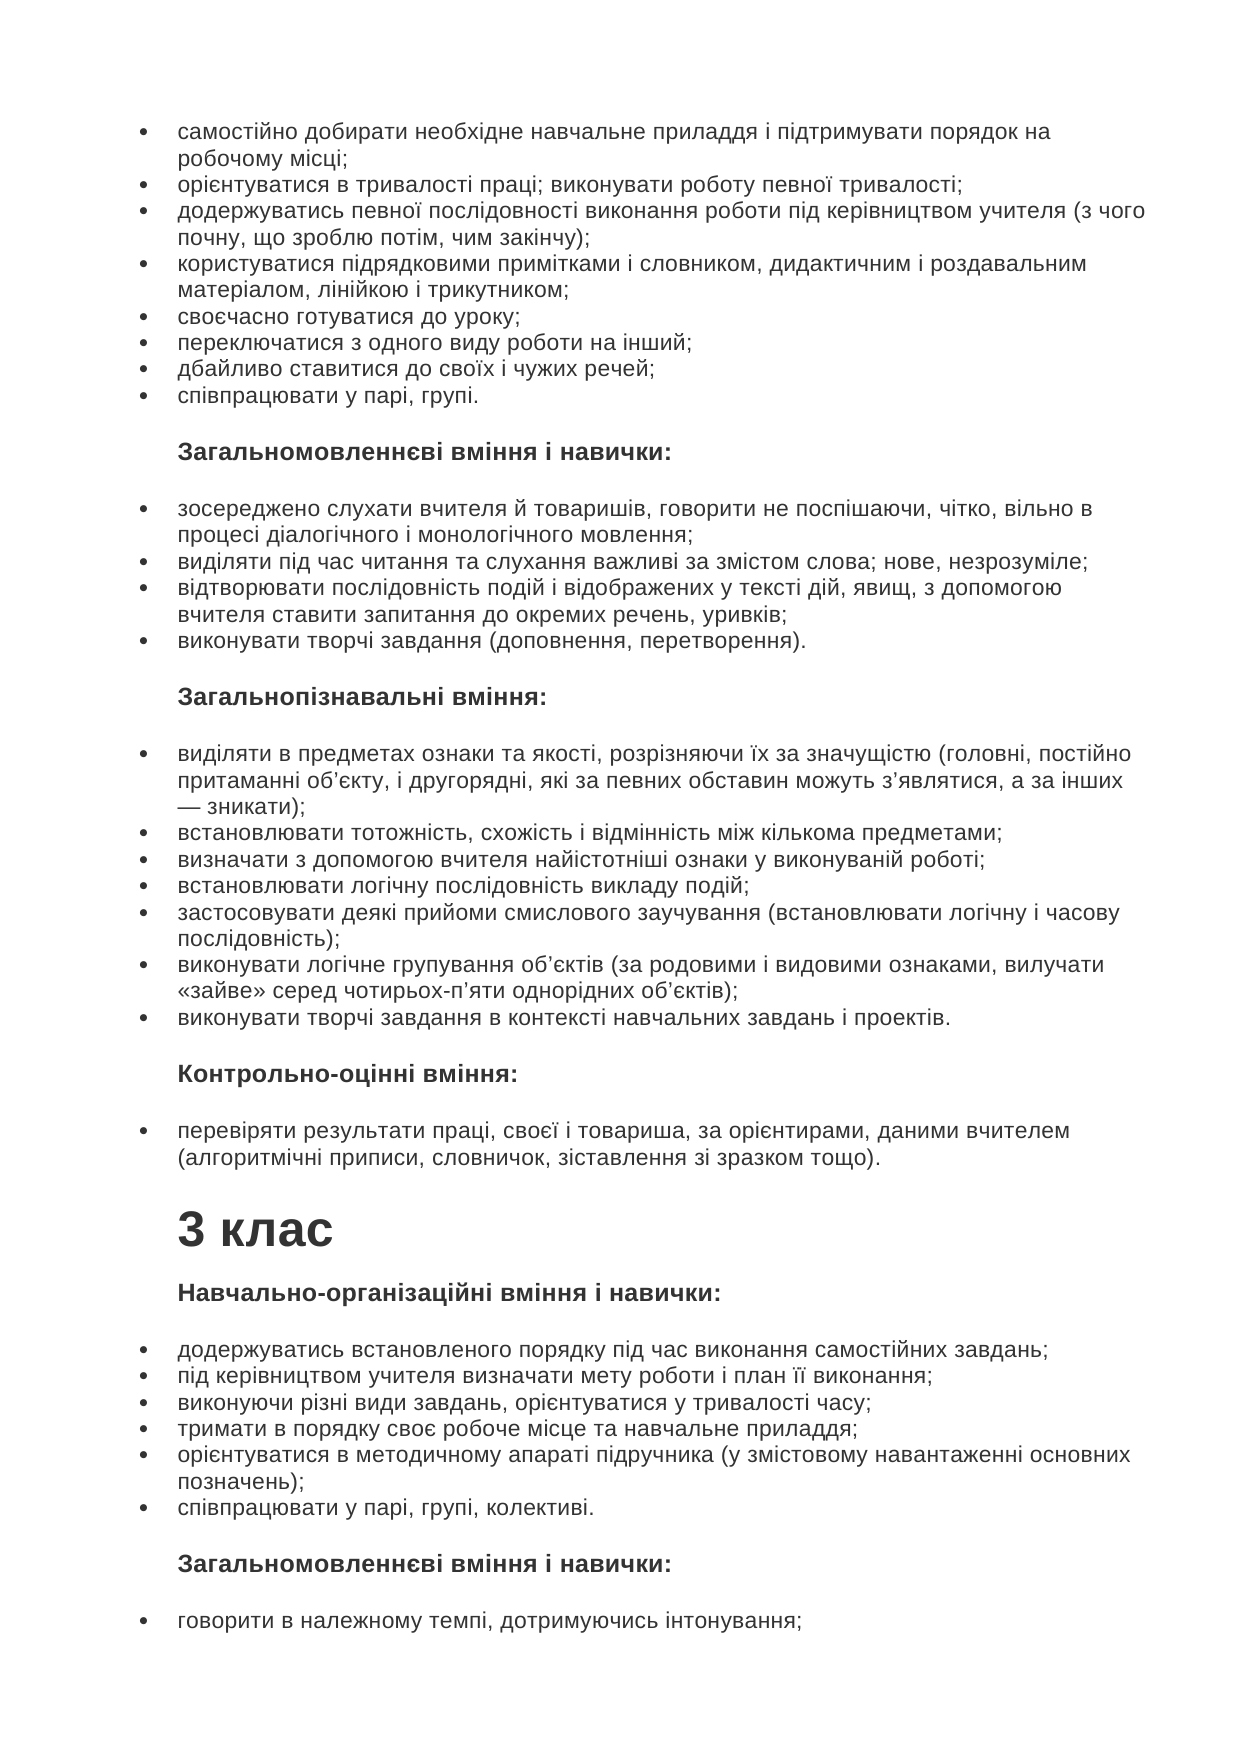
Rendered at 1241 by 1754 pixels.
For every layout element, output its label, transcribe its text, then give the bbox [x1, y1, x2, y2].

list своєчасно готуватися до уроку; [140, 303, 1152, 329]
list встановлювати тотожність, схожість і відмінність між кількома предметами; [140, 819, 1152, 846]
list говорити в належному темпі, дотримуючись інтонування; [140, 1607, 1152, 1634]
list під керівництвом учителя визначати мету роботи і план її виконання; [140, 1362, 1152, 1388]
list додержуватись встановленого порядку під час виконання самостійних завдань; [140, 1336, 1152, 1362]
list орієнтуватися в тривалості праці; виконувати роботу певної тривалості; [140, 171, 1152, 197]
subtitle 3 клас [177, 1199, 1152, 1257]
text Загальномовленнєві вміння і навички: [177, 1549, 1152, 1578]
list дбайливо ставитися до своїх і чужих речей; [140, 355, 1152, 382]
list додержуватись певної послідовності виконання роботи під керівництвом учителя (з чого почну, що зроблю потім, чим закінчу); [140, 197, 1152, 250]
text Навчально-організаційні вміння і навички: [177, 1278, 1152, 1307]
list співпрацювати у парі, групі. [140, 382, 1152, 408]
list відтворювати послідовність подій і відображених у тексті дій, явищ, з допомогою вчителя ставити запитання до окремих речень, уривків; [140, 574, 1152, 627]
list перевіряти результати праці, своєї і товариша, за орієнтирами, даними вчителем (алгоритмічні приписи, словничок, зіставлення зі зразком тощо). [140, 1117, 1152, 1170]
list самостійно добирати необхідне навчальне приладдя і підтримувати порядок на робочому місці; [140, 118, 1152, 171]
list орієнтуватися в методичному апараті підручника (у змістовому навантаженні основних позначень); [140, 1441, 1152, 1494]
list застосовувати деякі прийоми смислового заучування (встановлювати логічну і часову послідовність); [140, 898, 1152, 951]
list визначати з допомогою вчителя найістотніші ознаки у виконуваній роботі; [140, 846, 1152, 872]
list виконувати творчі завдання (доповнення, перетворення). [140, 627, 1152, 653]
list виконувати творчі завдання в контексті навчальних завдань і проектів. [140, 1004, 1152, 1030]
text Загальнопізнавальні вміння: [177, 682, 1152, 711]
list виділяти під час читання та слухання важливі за змістом слова; нове, незрозуміле; [140, 548, 1152, 574]
text Контрольно-оцінні вміння: [177, 1059, 1152, 1088]
text Загальномовленнєві вміння і навички: [177, 437, 1152, 466]
list зосереджено слухати вчителя й товаришів, говорити не поспішаючи, чітко, вільно в процесі діалогічного і монологічного мовлення; [140, 495, 1152, 548]
list виконувати логічне групування об’єктів (за родовими і видовими ознаками, вилучати «зайве» серед чотирьох-п’яти однорідних об’єктів); [140, 951, 1152, 1004]
list користуватися підрядковими примітками і словником, дидактичним і роздавальним матеріалом, лінійкою і трикутником; [140, 250, 1152, 303]
list виконуючи різні види завдань, орієнтуватися у тривалості часу; [140, 1388, 1152, 1415]
list співпрацювати у парі, групі, колективі. [140, 1494, 1152, 1520]
list тримати в порядку своє робоче місце та навчальне приладдя; [140, 1415, 1152, 1441]
list встановлювати логічну послідовність викладу подій; [140, 872, 1152, 898]
list переключатися з одного виду роботи на інший; [140, 329, 1152, 355]
list виділяти в предметах ознаки та якості, розрізняючи їх за значущістю (головні, постійно притаманні об’єкту, і другорядні, які за певних обставин можуть з’являтися, а за інших — зникати); [140, 740, 1152, 819]
